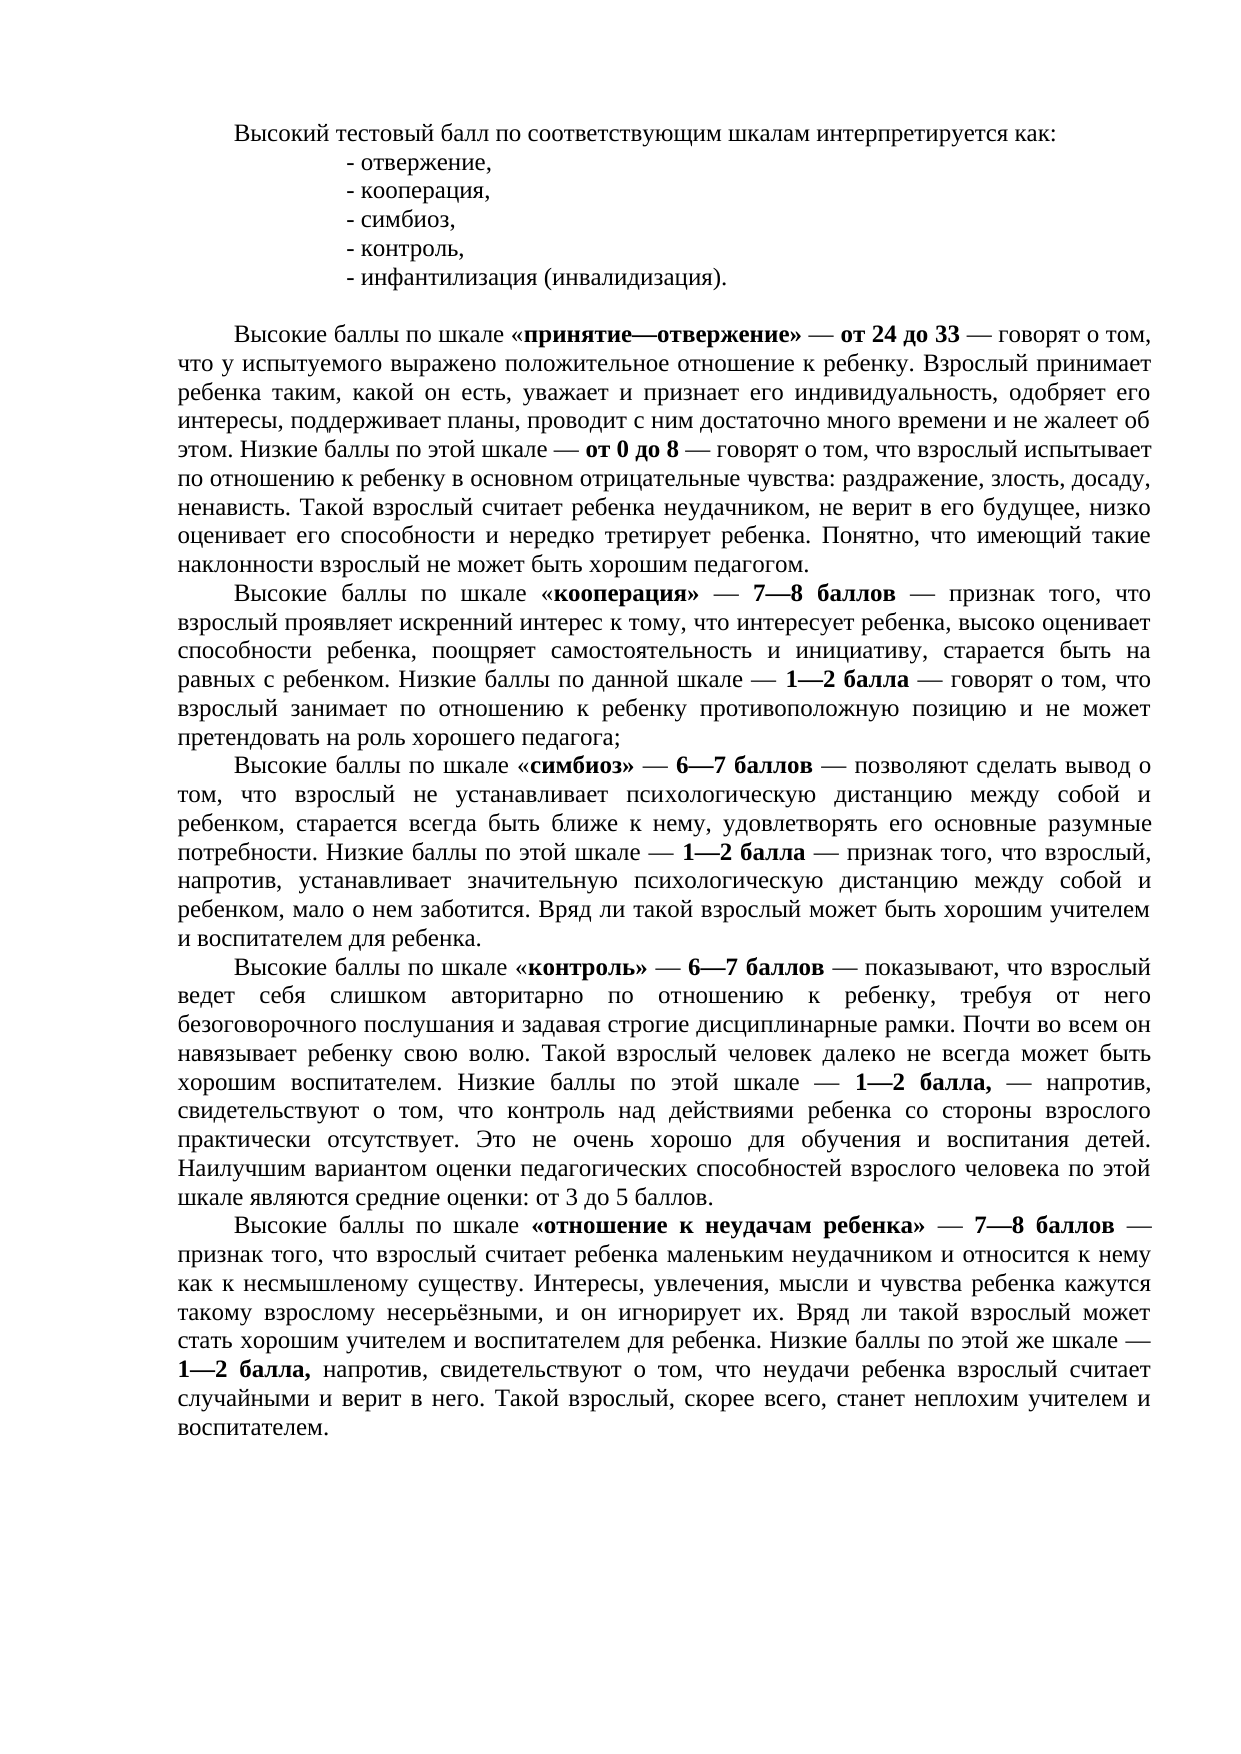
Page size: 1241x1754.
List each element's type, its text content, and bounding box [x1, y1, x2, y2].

text Высокие баллы по шкале «принятие—отвержение» — от 24 до 33 — говорят о том, что у испытуемого выражено положительное отношение к ребенку. Взрослый принимает ребенка таким, какой он есть, уважает и признает его индивидуальность, одобряет его интересы, поддерживает планы, проводит с ним достаточно много времени и не жалеет об этом. Низкие баллы по этой шкале — от 0 до 8 — говорят о том, что взрослый испытывает по отношению к ребенку в основном отрицательные чувства: раздражение, злость, досаду, ненависть. Такой взрослый считает ребенка неудачником, не верит в его будущее, низко оценивает его способности и нередко третирует ребенка. Понятно, что имеющий такие наклонности взрослый не может быть хорошим педагогом. [177, 319, 1152, 578]
text Высокие баллы по шкале «контроль» — 6—7 баллов — показывают, что взрослый ведет себя слишком авторитарно по отношению к ребенку, требуя от него безоговорочного послушания и задавая строгие дисциплинарные рамки. Почти во всем он навязывает ребенку свою волю. Такой взрослый человек далеко не всегда может быть хорошим воспитателем. Низкие баллы по этой шкале — 1—2 балла, — напротив, свидетельствуют о том, что контроль над действиями ребенка со стороны взрослого практически отсутствует. Это не очень хорошо для обучения и воспитания детей. Наилучшим вариантом оценки педагогических способностей взрослого человека по этой шкале являются средние оценки: от 3 до 5 баллов. [177, 952, 1152, 1211]
text Высокие баллы по шкале «отношение к неудачам ребенка» — 7—8 баллов — признак того, что взрослый считает ребенка маленьким неудачником и относится к нему как к несмышленому существу. Интересы, увлечения, мысли и чувства ребенка кажутся такому взрослому несерьёзными, и он игнорирует их. Вряд ли такой взрослый может стать хорошим учителем и воспитателем для ребенка. Низкие баллы по этой же шкале — 1—2 балла, напротив, свидетельствуют о том, что неудачи ребенка взрослый считает случайными и верит в него. Такой взрослый, скорее всего, станет неплохим учителем и воспитателем. [177, 1211, 1152, 1441]
text Высокие баллы по шкале «кооперация» — 7—8 баллов — признак того, что взрослый проявляет искренний интерес к тому, что интересует ребенка, высоко оценивает способности ребенка, поощряет самостоятельность и инициативу, старается быть на равных с ребенком. Низкие баллы по данной шкале — 1—2 балла — говорят о том, что взрослый занимает по отношению к ребенку противоположную позицию и не может претендовать на роль хорошего педагога; [177, 578, 1152, 751]
text Высокий тестовый балл по соответствующим шкалам интерпретируется как: - отвержение, - кооперация, - симбиоз, - контроль, - инфантилизация (инвалидизация). [233, 118, 1152, 291]
text Высокие баллы по шкале «симбиоз» — 6—7 баллов — позволяют сделать вывод о том, что взрослый не устанавливает психологическую дистанцию между собой и ребенком, старается всегда быть ближе к нему, удовлетворять его основные разумные потребности. Низкие баллы по этой шкале — 1—2 балла — признак того, что взрослый, напротив, устанавливает значительную психологическую дистанцию между собой и ребенком, мало о нем заботится. Вряд ли такой взрослый может быть хорошим учителем и воспитателем для ребенка. [177, 751, 1152, 952]
